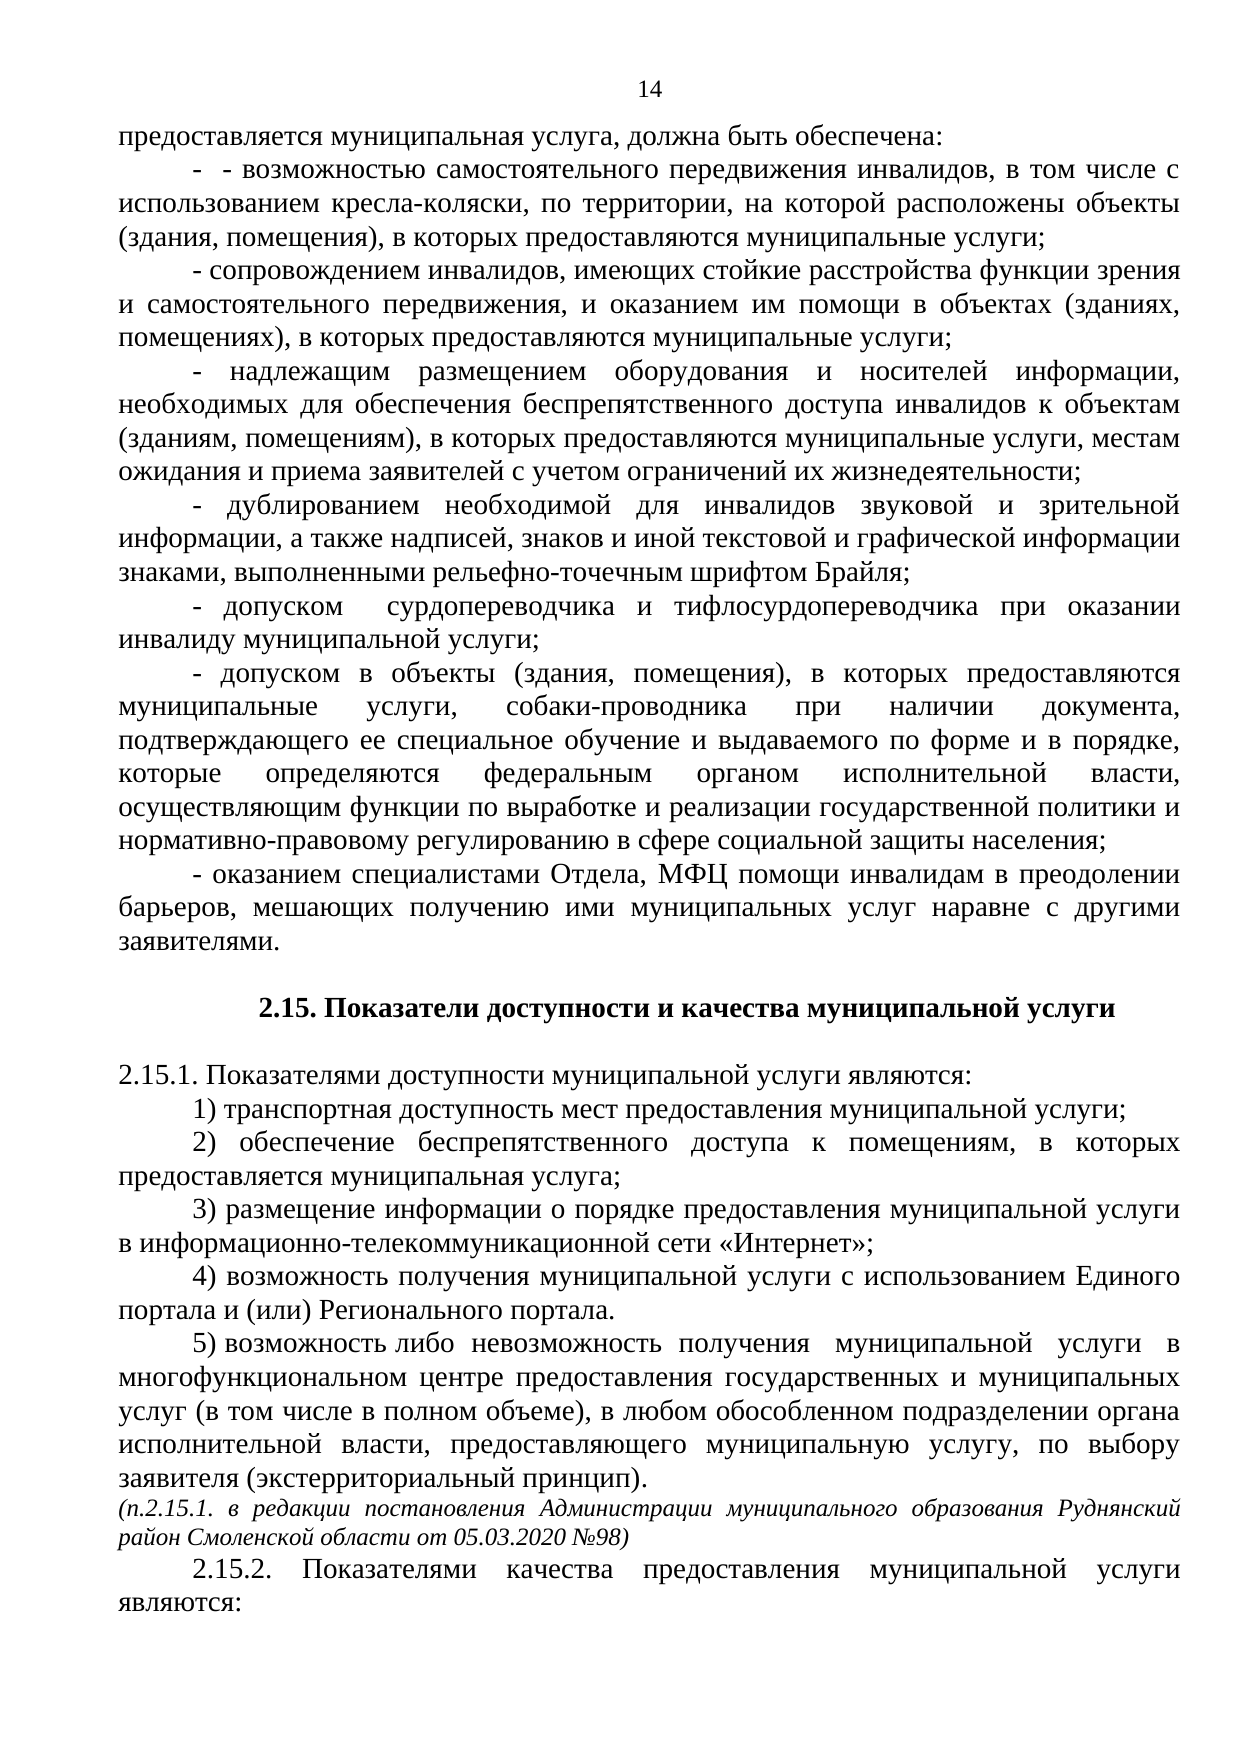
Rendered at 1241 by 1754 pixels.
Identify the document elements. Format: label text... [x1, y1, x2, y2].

text 3) размещение информации о порядке предоставления муниципальной услуги в информационно-телекоммуникационной сети «Интернет»; [118, 1191, 1181, 1258]
text - допуском сурдопереводчика и тифлосурдопереводчика при оказании инвалиду муниципальной услуги; [118, 588, 1181, 655]
text 2) обеспечение беспрепятственного доступа к помещениям, в которых предоставляется муниципальная услуга; [118, 1124, 1181, 1191]
text - дублированием необходимой для инвалидов звуковой и зрительной информации, а также надписей, знаков и иной текстовой и графической информации знаками, выполненными рельефно-точечным шрифтом Брайля; [118, 487, 1181, 588]
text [118, 118, 1181, 152]
text - допуском в объекты (здания, помещения), в которых предоставляются муниципальные услуги, собаки-проводника при наличии документа, подтверждающего ее специальное обучение и выдаваемого по форме и в порядке, которые определяются федеральным органом исполнительной власти, осуществляющим функции по выработке и реализации государственной политики и нормативно-правовому регулированию в сфере социальной защиты населения; [118, 655, 1181, 856]
text 2.15. Показатели доступности и качества муниципальной услуги [118, 990, 1181, 1024]
text - сопровождением инвалидов, имеющих стойкие расстройства функции зрения и самостоятельного передвижения, и оказанием им помощи в объектах (зданиях, помещениях), в которых предоставляются муниципальные услуги; [118, 252, 1181, 353]
text (п.2.15.1. в редакции постановления Администрации муниципального образования Руднянский район Смоленской области от 05.03.2020 №98) [118, 1493, 1181, 1551]
text - оказанием специалистами Отдела, МФЦ помощи инвалидам в преодолении барьеров, мешающих получению ими муниципальных услуг наравне с другими заявителями. [118, 856, 1181, 957]
text - надлежащим размещением оборудования и носителей информации, необходимых для обеспечения беспрепятственного доступа инвалидов к объектам (зданиям, помещениям), в которых предоставляются муниципальные услуги, местам ожидания и приема заявителей с учетом ограничений их жизнедеятельности; [118, 353, 1181, 487]
text - - возможностью самостоятельного передвижения инвалидов, в том числе с использованием кресла-коляски, по территории, на которой расположены объекты (здания, помещения), в которых предоставляются муниципальные услуги; [118, 152, 1181, 252]
text 1) транспортная доступность мест предоставления муниципальной услуги; [118, 1091, 1181, 1124]
text 2.15.1. Показателями доступности муниципальной услуги являются: [118, 1057, 1181, 1091]
text 4) возможность получения муниципальной услуги с использованием Единого портала и (или) Регионального портала. [118, 1258, 1181, 1326]
text 5) возможность либо невозможность получения муниципальной услуги в многофункциональном центре предоставления государственных и муниципальных услуг (в том числе в полном объеме), в любом обособленном подразделении органа исполнительной власти, предоставляющего муниципальную услугу, по выбору заявителя (экстерриториальный принцип). [118, 1326, 1181, 1493]
text 2.15.2. Показателями качества предоставления муниципальной услуги являются: [118, 1551, 1181, 1618]
